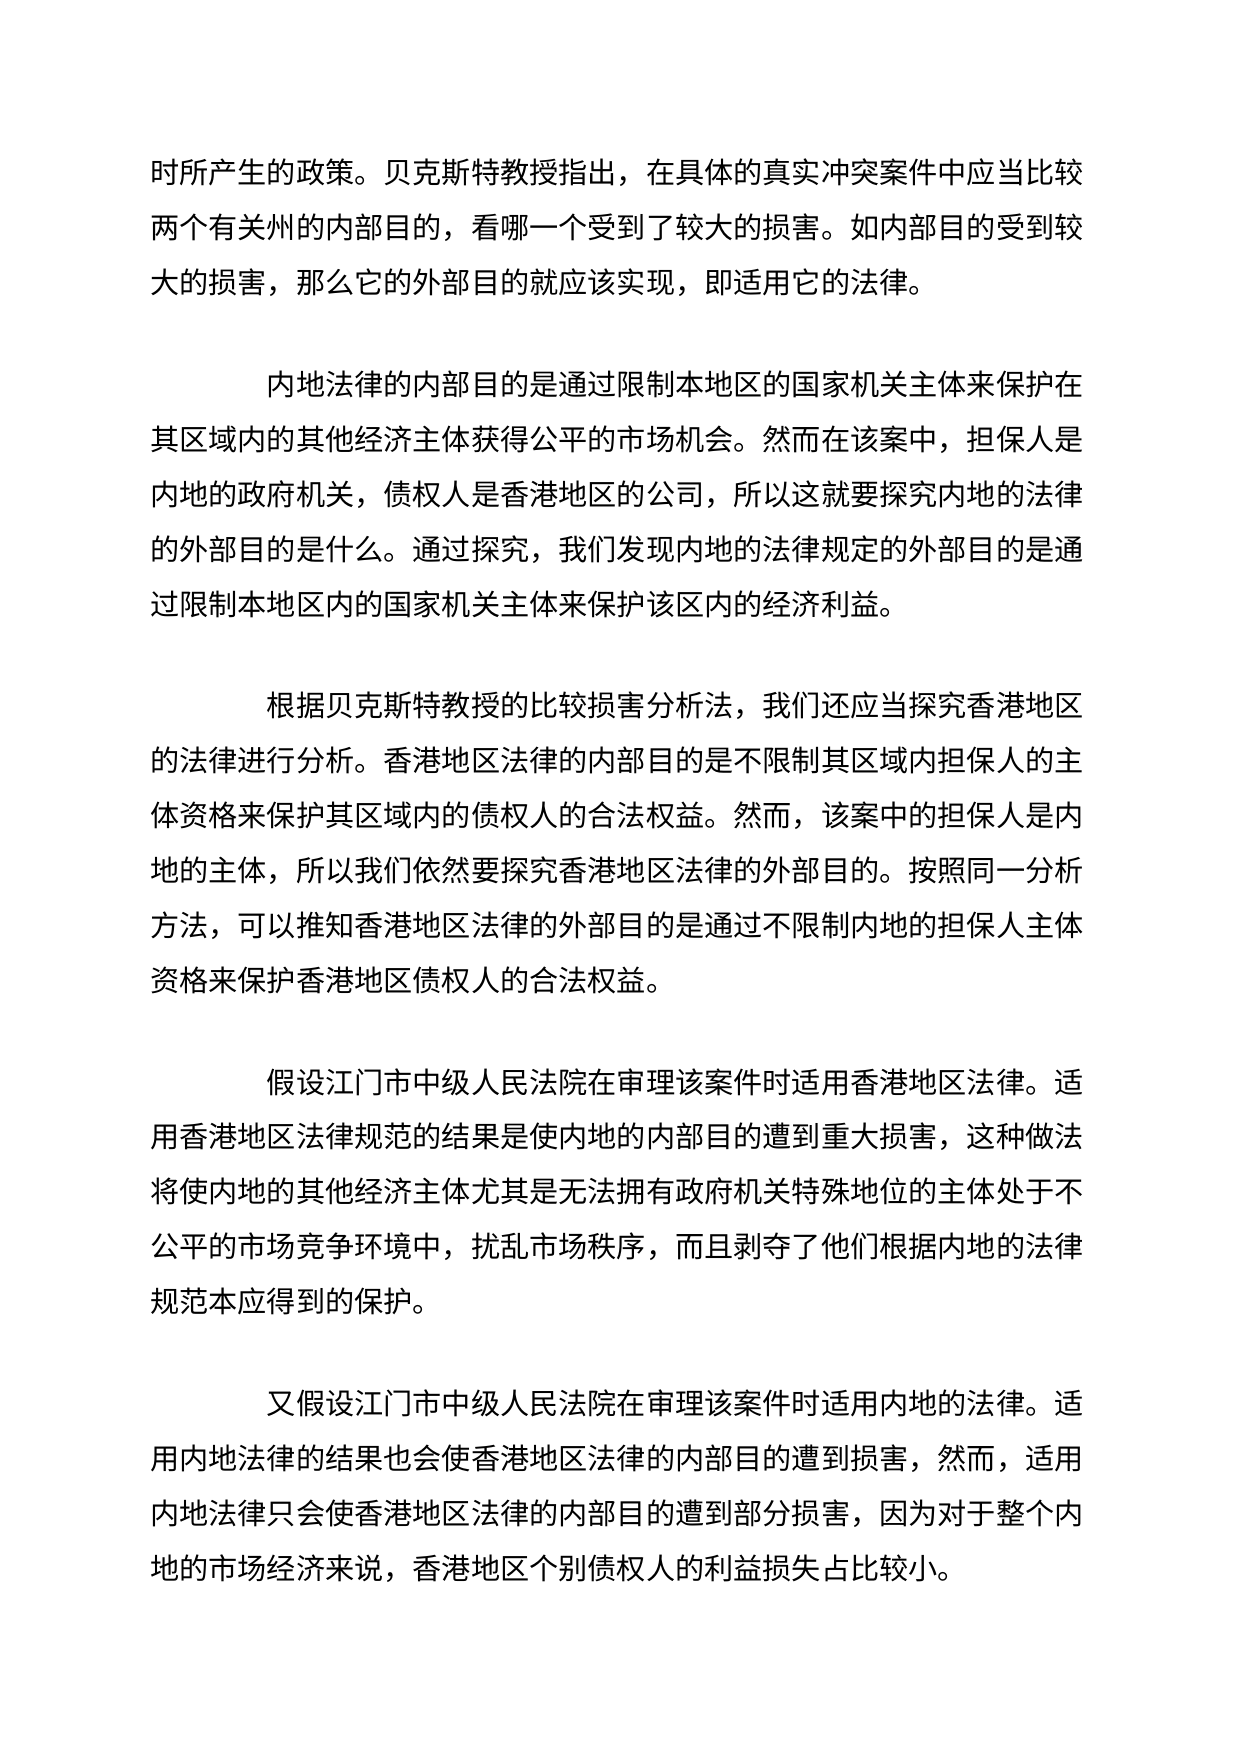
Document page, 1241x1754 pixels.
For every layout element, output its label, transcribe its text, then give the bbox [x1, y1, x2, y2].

text 内地法律的内部目的是通过限制本地区的国家机关主体来保护在其区域内的其他经济主体获得公平的市场机会。然而在该案中，担保人是内地的政府机关，债权人是香港地区的公司，所以这就要探究内地的法律的外部目的是什么。通过探究，我们发现内地的法律规定的外部目的是通过限制本地区内的国家机关主体来保护该区内的经济利益。 [150, 362, 1090, 623]
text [150, 150, 1090, 302]
text 假设江门市中级人民法院在审理该案件时适用香港地区法律。适用香港地区法律规范的结果是使内地的内部目的遭到重大损害，这种做法将使内地的其他经济主体尤其是无法拥有政府机关特殊地位的主体处于不公平的市场竞争环境中，扰乱市场秩序，而且剥夺了他们根据内地的法律规范本应得到的保护。 [150, 1059, 1090, 1321]
text 根据贝克斯特教授的比较损害分析法，我们还应当探究香港地区的法律进行分析。香港地区法律的内部目的是不限制其区域内担保人的主体资格来保护其区域内的债权人的合法权益。然而，该案中的担保人是内地的主体，所以我们依然要探究香港地区法律的外部目的。按照同一分析方法，可以推知香港地区法律的外部目的是通过不限制内地的担保人主体资格来保护香港地区债权人的合法权益。 [150, 683, 1090, 1000]
text 又假设江门市中级人民法院在审理该案件时适用内地的法律。适用内地法律的结果也会使香港地区法律的内部目的遭到损害，然而，适用内地法律只会使香港地区法律的内部目的遭到部分损害，因为对于整个内地的市场经济来说，香港地区个别债权人的利益损失占比较小。 [150, 1381, 1090, 1587]
